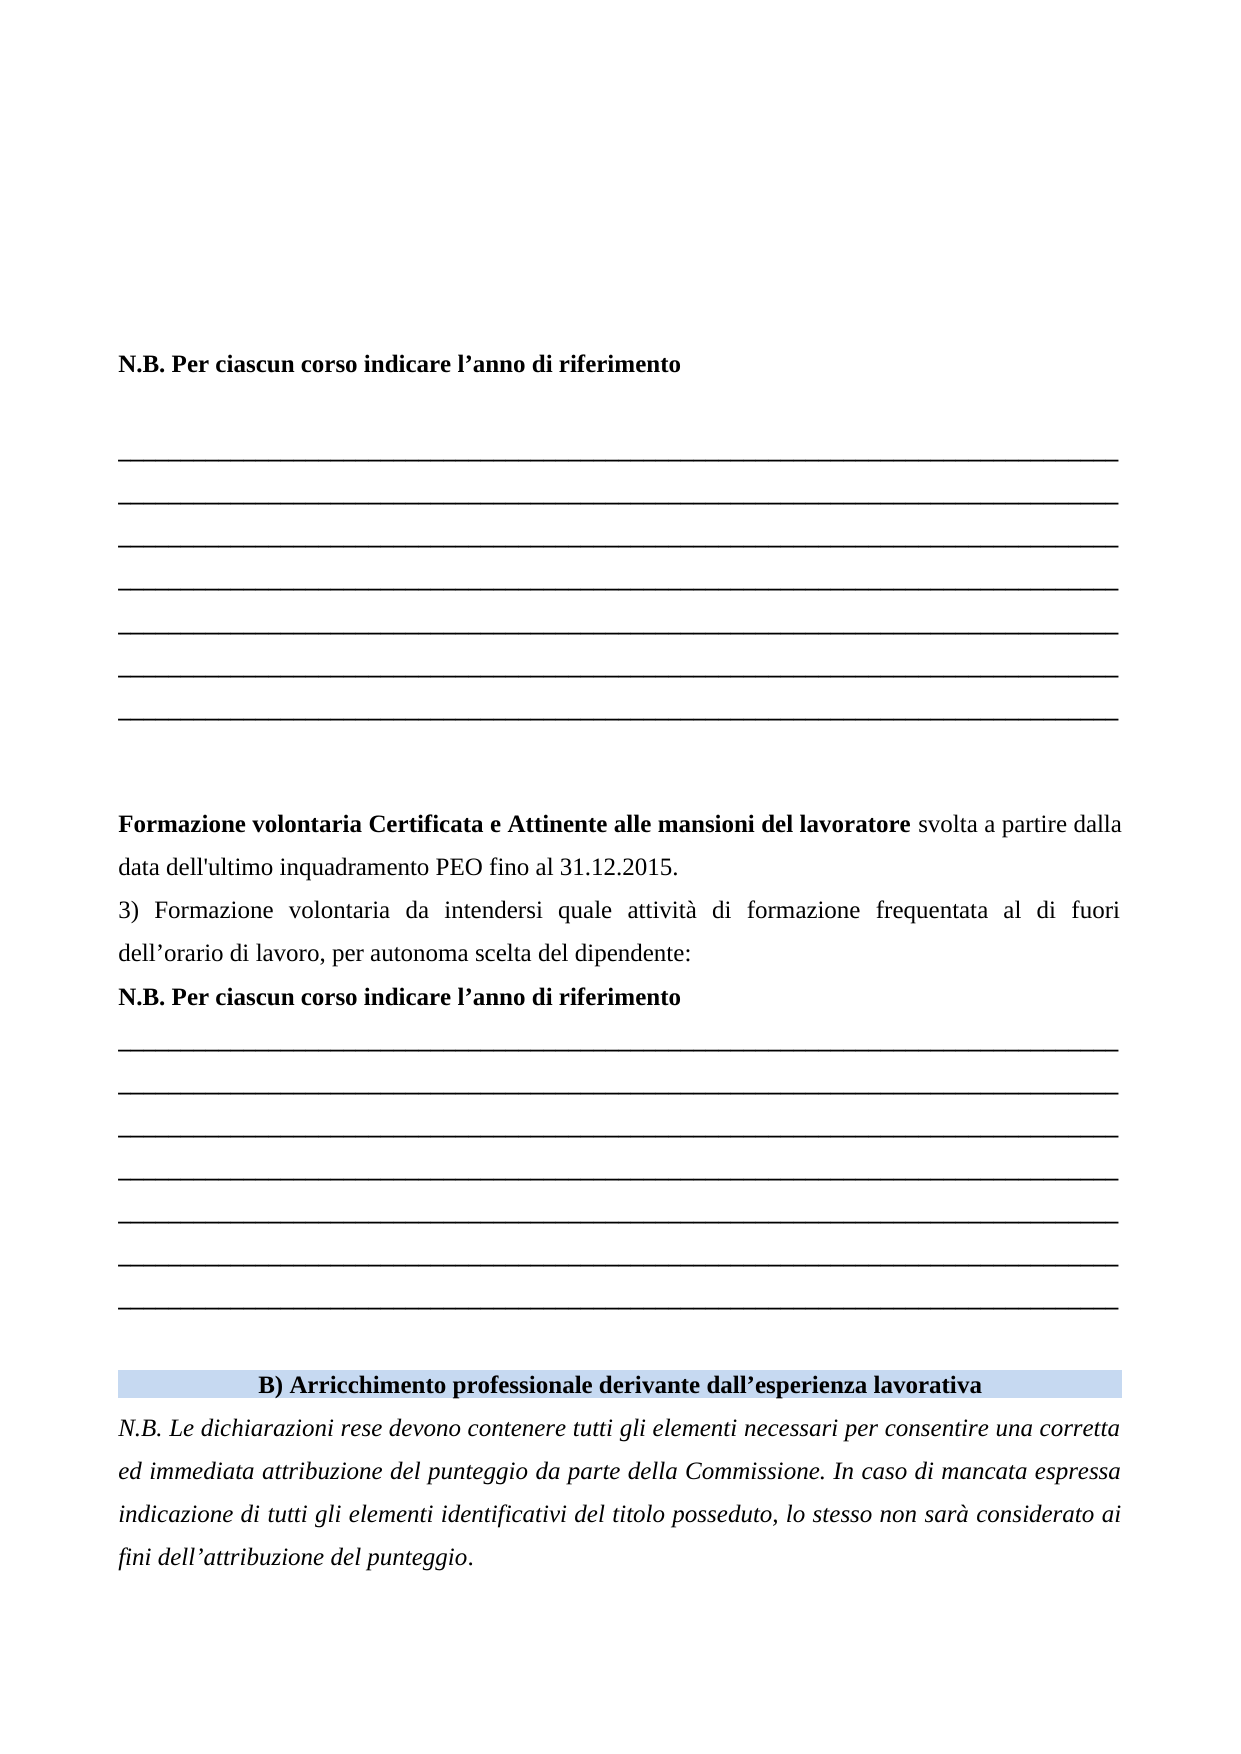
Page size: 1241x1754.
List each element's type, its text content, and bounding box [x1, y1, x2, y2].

text B) Arricchimento professionale derivante dall’esperienza lavorativa [118, 1370, 1122, 1398]
text ________________________________________________________________________________ [118, 521, 1122, 550]
text N.B. Per ciascun corso indicare l’anno di riferimento [118, 349, 1122, 378]
text N.B. Le dichiarazioni rese devono contenere tutti gli elementi necessari per consentire una corretta ed immediata attribuzione del punteggio da parte della Commissione. In caso di mancata espressa indicazione di tutti gli elementi identificativi del titolo posseduto, lo stesso non sarà considerato ai fini dell’attribuzione del punteggio. [118, 1413, 1122, 1571]
text ________________________________________________________________________________ [118, 564, 1122, 593]
text ________________________________________________________________________________ [118, 608, 1122, 636]
text ________________________________________________________________________________ [118, 1068, 1122, 1097]
text ________________________________________________________________________________ [118, 694, 1122, 723]
text ________________________________________________________________________________ [118, 478, 1122, 507]
text Formazione volontaria Certificata e Attinente alle mansioni del lavoratore svolta a partire dalla data dell'ultimo inquadramento PEO fino al 31.12.2015. [118, 809, 1122, 881]
text ________________________________________________________________________________ [118, 1197, 1122, 1226]
text ________________________________________________________________________________ [118, 1283, 1122, 1312]
text ________________________________________________________________________________ [118, 1240, 1122, 1269]
text 3) Formazione volontaria da intendersi quale attività di formazione frequentata al di fuori dell’orario di lavoro, per autonoma scelta del dipendente: [118, 895, 1122, 967]
text ________________________________________________________________________________ [118, 651, 1122, 679]
text ________________________________________________________________________________ [118, 435, 1122, 464]
text ________________________________________________________________________________ [118, 1025, 1122, 1053]
text ________________________________________________________________________________ [118, 1154, 1122, 1183]
text N.B. Per ciascun corso indicare l’anno di riferimento [118, 982, 1122, 1010]
text ________________________________________________________________________________ [118, 1111, 1122, 1140]
